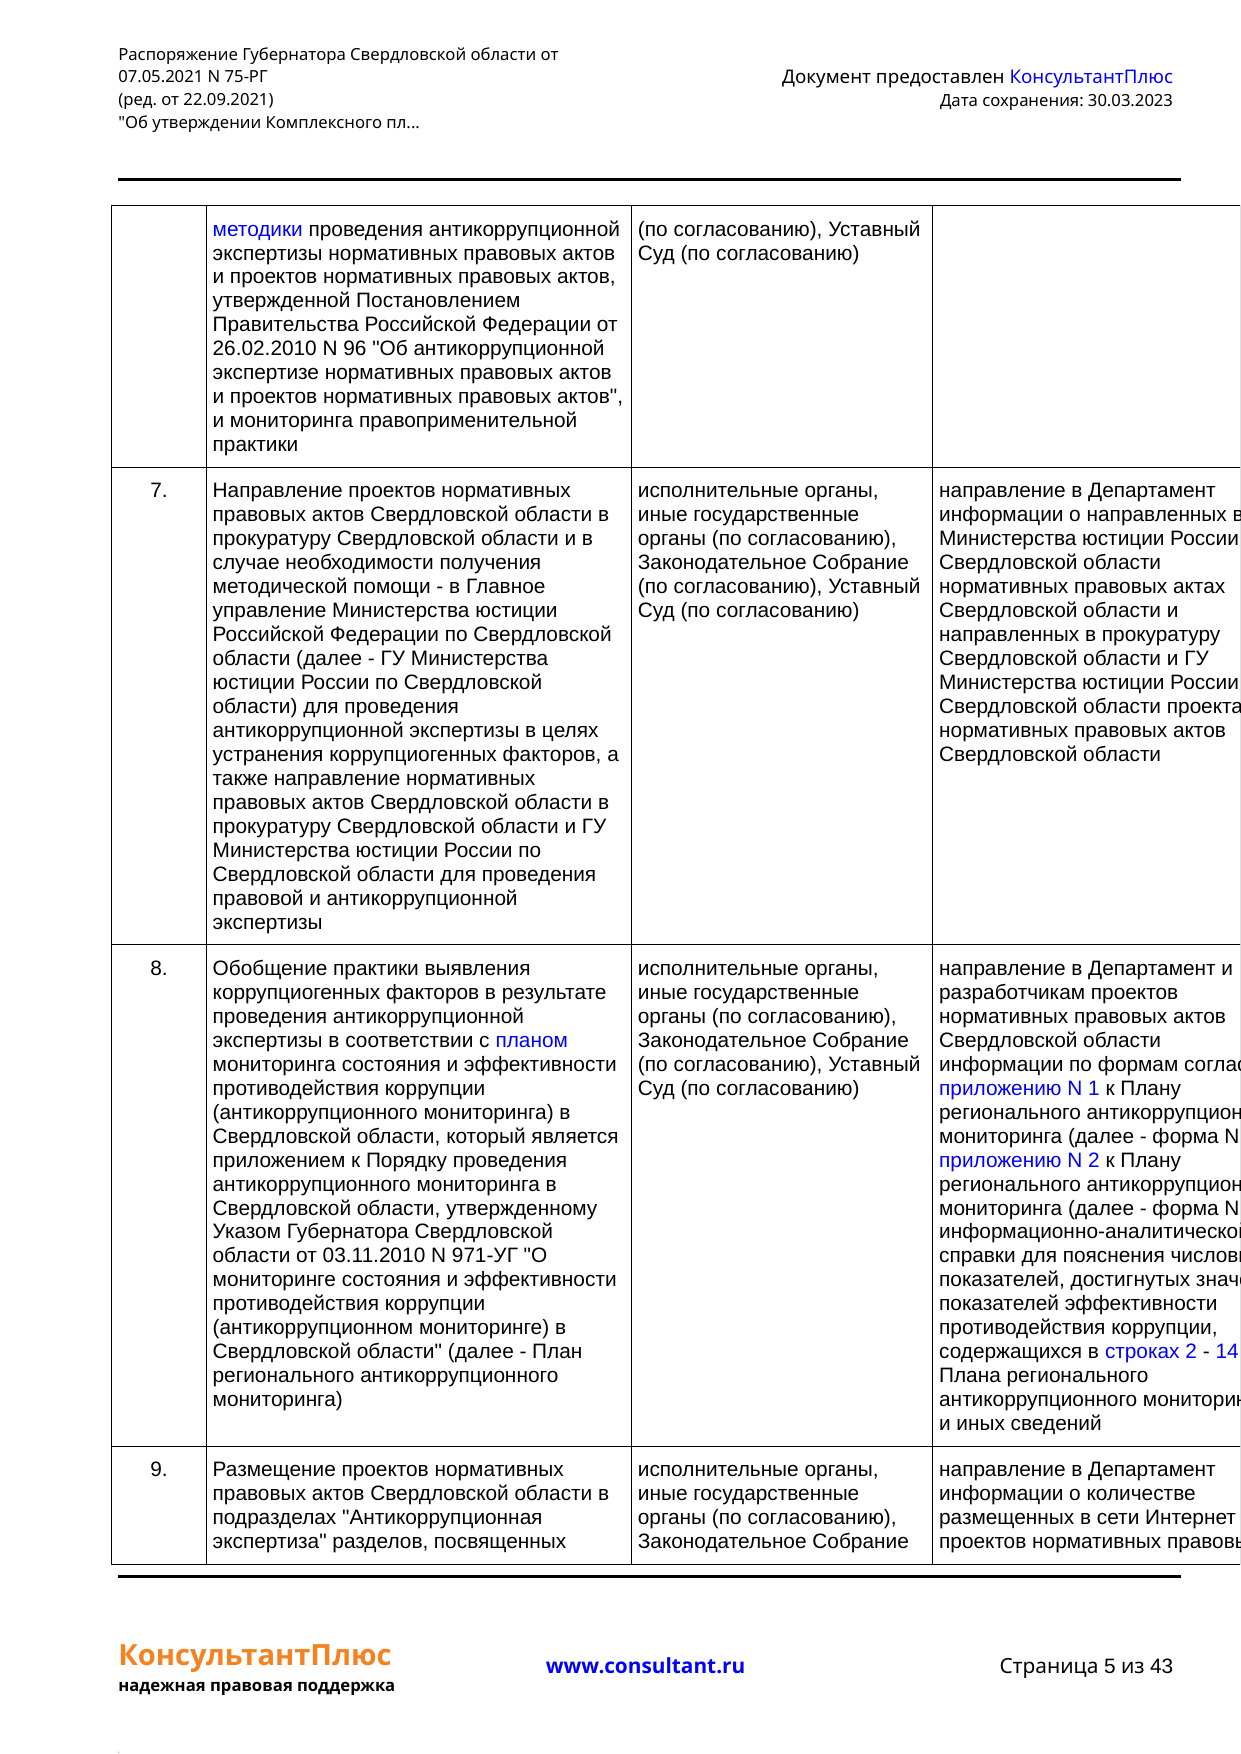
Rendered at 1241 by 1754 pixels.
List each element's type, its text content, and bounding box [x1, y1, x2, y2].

table_cell направление в Департамент и разработчикам проектов нормативных правовых актов Свердловской области информации по формам согласно приложению N 1 к Плану регионального антикоррупционного мониторинга (далее - форма N 1) и приложению N 2 к Плану регионального антикоррупционного мониторинга (далее - форма N 2) и информационно-аналитической справки для пояснения числовых показателей, достигнутых значений показателей эффективности противодействия коррупции, содержащихся в строках 2 - 14 Плана регионального антикоррупционного мониторинга, и иных сведений [933, 945, 1240, 1446]
table_cell Направление проектов нормативных правовых актов Свердловской области в прокуратуру Свердловской области и в случае необходимости получения методической помощи - в Главное управление Министерства юстиции Российской Федерации по Свердловской области (далее - ГУ Министерства юстиции России по Свердловской области) для проведения антикоррупционной экспертизы в целях устранения коррупциогенных факторов, а также направление нормативных правовых актов Свердловской области в прокуратуру Свердловской области и ГУ Министерства юстиции России по Свердловской области для проведения правовой и антикоррупционной экспертизы [207, 468, 631, 944]
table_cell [933, 206, 1240, 467]
table_cell 7. [112, 468, 206, 944]
table_cell 9. [112, 1447, 206, 1564]
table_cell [632, 1447, 932, 1564]
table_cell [632, 206, 932, 467]
table_cell 6. [112, 206, 206, 467]
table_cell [207, 206, 631, 467]
table_cell 8. [112, 945, 206, 1446]
table_cell направление в Департамент информации о направленных в ГУ Министерства юстиции России по Свердловской области нормативных правовых актах Свердловской области и направленных в прокуратуру Свердловской области и ГУ Министерства юстиции России по Свердловской области проектах нормативных правовых актов Свердловской области [933, 468, 1240, 944]
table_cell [207, 1447, 631, 1564]
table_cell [933, 1447, 1240, 1564]
table_cell исполнительные органы, иные государственные органы (по согласованию), Законодательное Собрание (по согласованию), Уставный Суд (по согласованию) [632, 945, 932, 1446]
table_cell Обобщение практики выявления коррупциогенных факторов в результате проведения антикоррупционной экспертизы в соответствии с планом мониторинга состояния и эффективности противодействия коррупции (антикоррупционного мониторинга) в Свердловской области, который является приложением к Порядку проведения антикоррупционного мониторинга в Свердловской области, утвержденному Указом Губернатора Свердловской области от 03.11.2010 N 971-УГ "О мониторинге состояния и эффективности противодействия коррупции (антикоррупционном мониторинге) в Свердловской области" (далее - План регионального антикоррупционного мониторинга) [207, 945, 631, 1446]
table_cell исполнительные органы, иные государственные органы (по согласованию), Законодательное Собрание (по согласованию), Уставный Суд (по согласованию) [632, 468, 932, 944]
